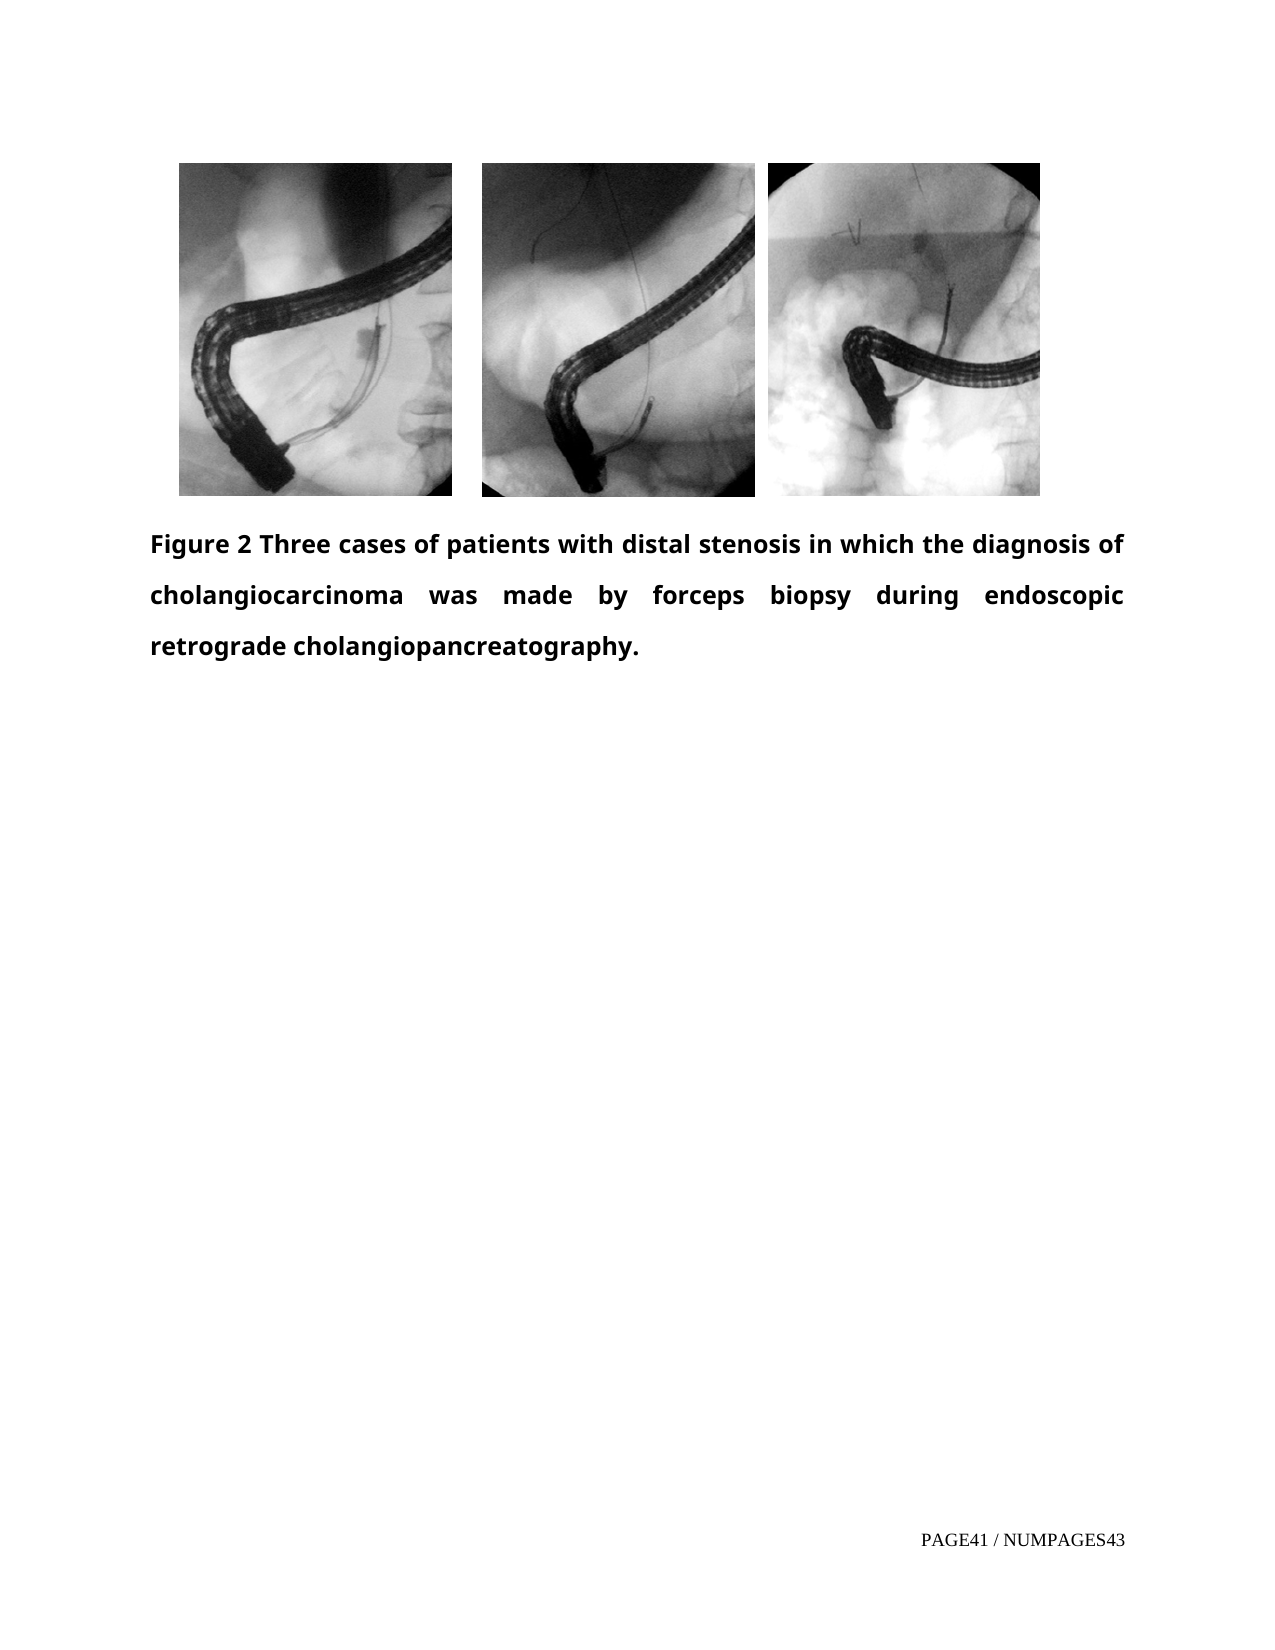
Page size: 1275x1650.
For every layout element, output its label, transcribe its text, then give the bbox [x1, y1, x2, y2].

picture [150, 150, 1050, 513]
text Figure 2 Three cases of patients with distal stenosis in which the diagnosis of cholangiocarcinoma was made by forceps biopsy during endoscopic retrograde cholangiopancreatography. [150, 527, 1125, 663]
